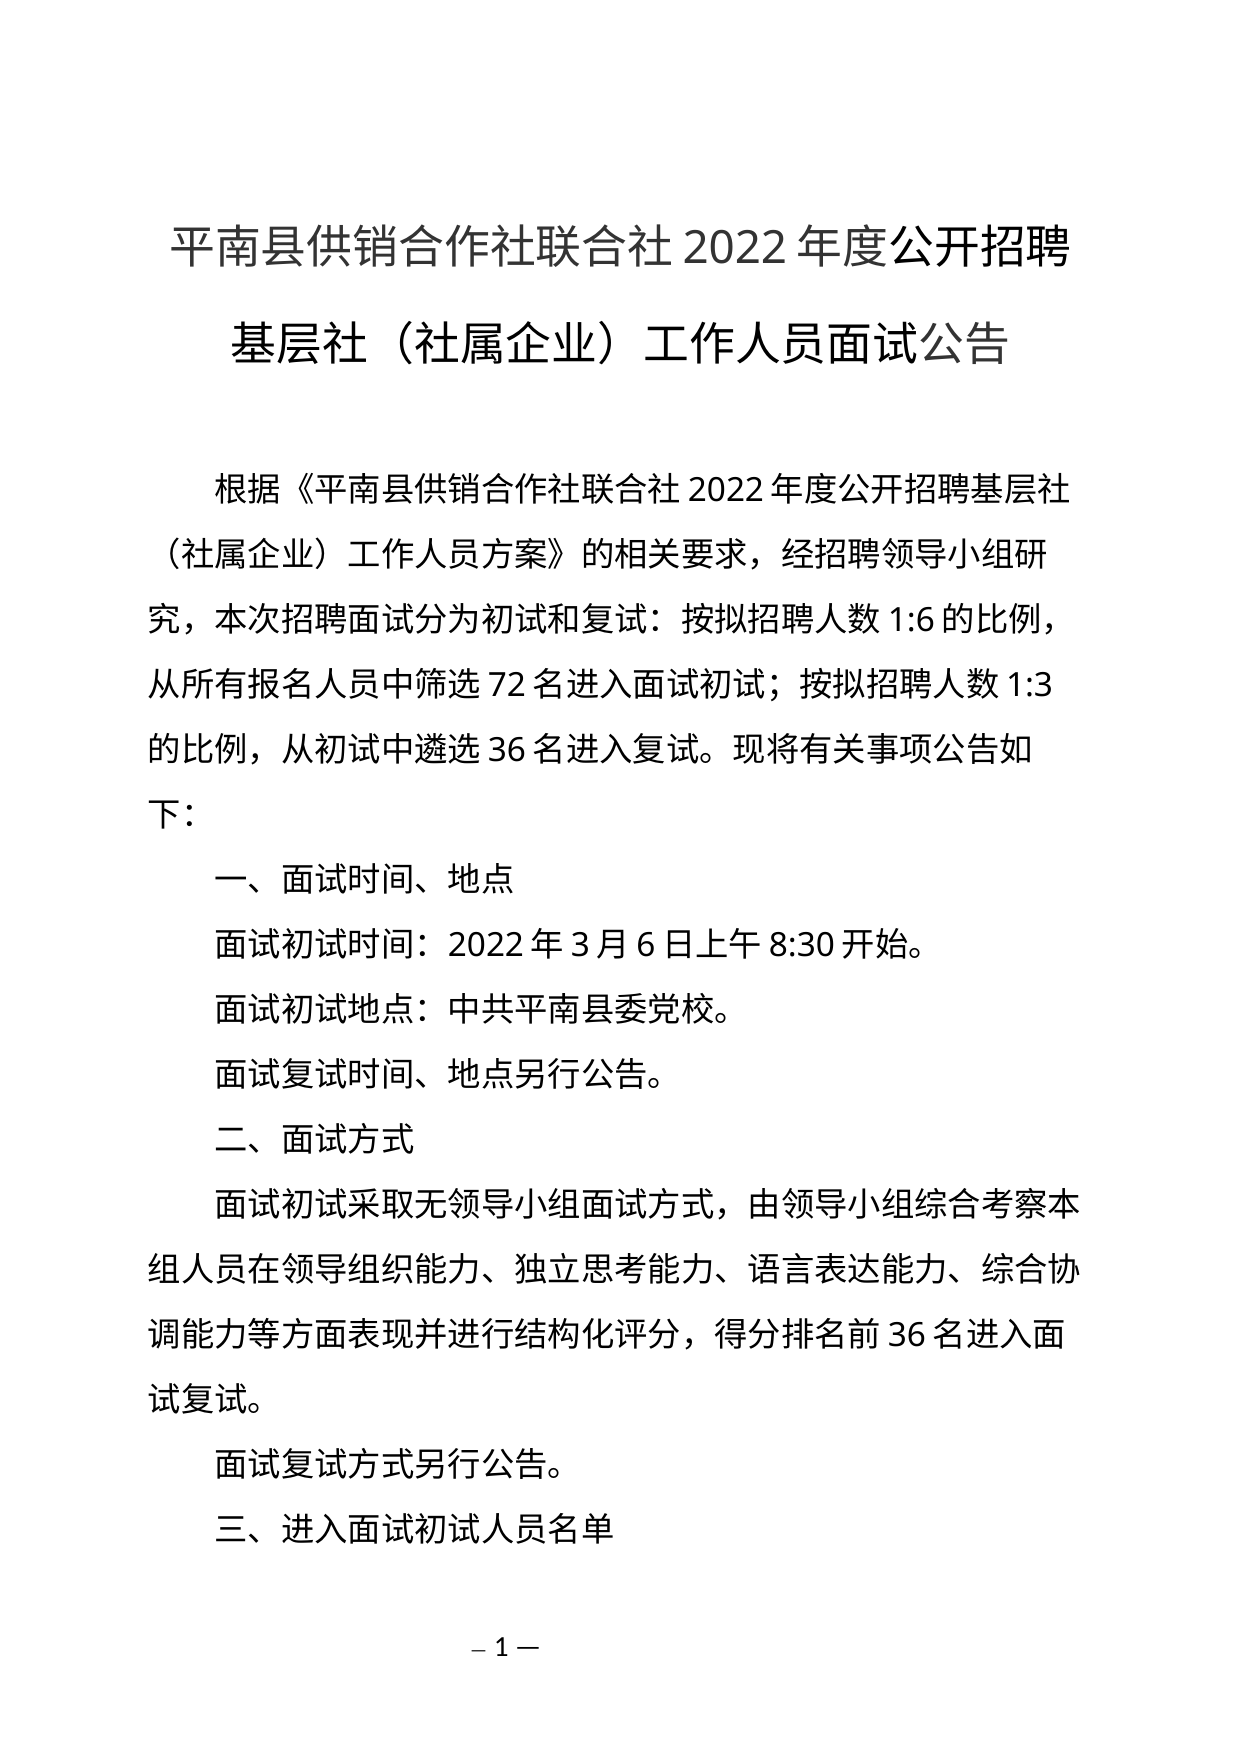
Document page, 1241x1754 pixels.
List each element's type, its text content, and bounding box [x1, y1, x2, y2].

text 平南县供销合作社联合社2022年度公开招聘 [148, 194, 1093, 292]
text 面试初试地点：中共平南县委党校。 [148, 974, 1093, 1039]
text 根据《平南县供销合作社联合社2022年度公开招聘基层社（社属企业）工作人员方案》的相关要求，经招聘领导小组研究，本次招聘面试分为初试和复试：按拟招聘人数1:6的比例，从所有报名人员中筛选72名进入面试初试；按拟招聘人数1:3的比例，从初试中遴选36名进入复试。现将有关事项公告如下： [148, 454, 1093, 844]
list 面试复试方式另行公告。 [148, 1429, 1093, 1494]
list 面试初试采取无领导小组面试方式，由领导小组综合考察本组人员在领导组织能力、独立思考能力、语言表达能力、综合协调能力等方面表现并进行结构化评分，得分排名前36名进入面试复试。 [148, 1169, 1093, 1429]
list 三、进入面试初试人员名单 [148, 1494, 1093, 1559]
text 基层社（社属企业）工作人员面试公告 [148, 292, 1093, 389]
text 面试初试时间：2022年3月6日上午8:30开始。 [148, 909, 1093, 974]
list 面试复试时间、地点另行公告。 [148, 1039, 1093, 1104]
list 二、面试方式 [148, 1104, 1093, 1169]
list 一、面试时间、地点 [148, 844, 1093, 909]
